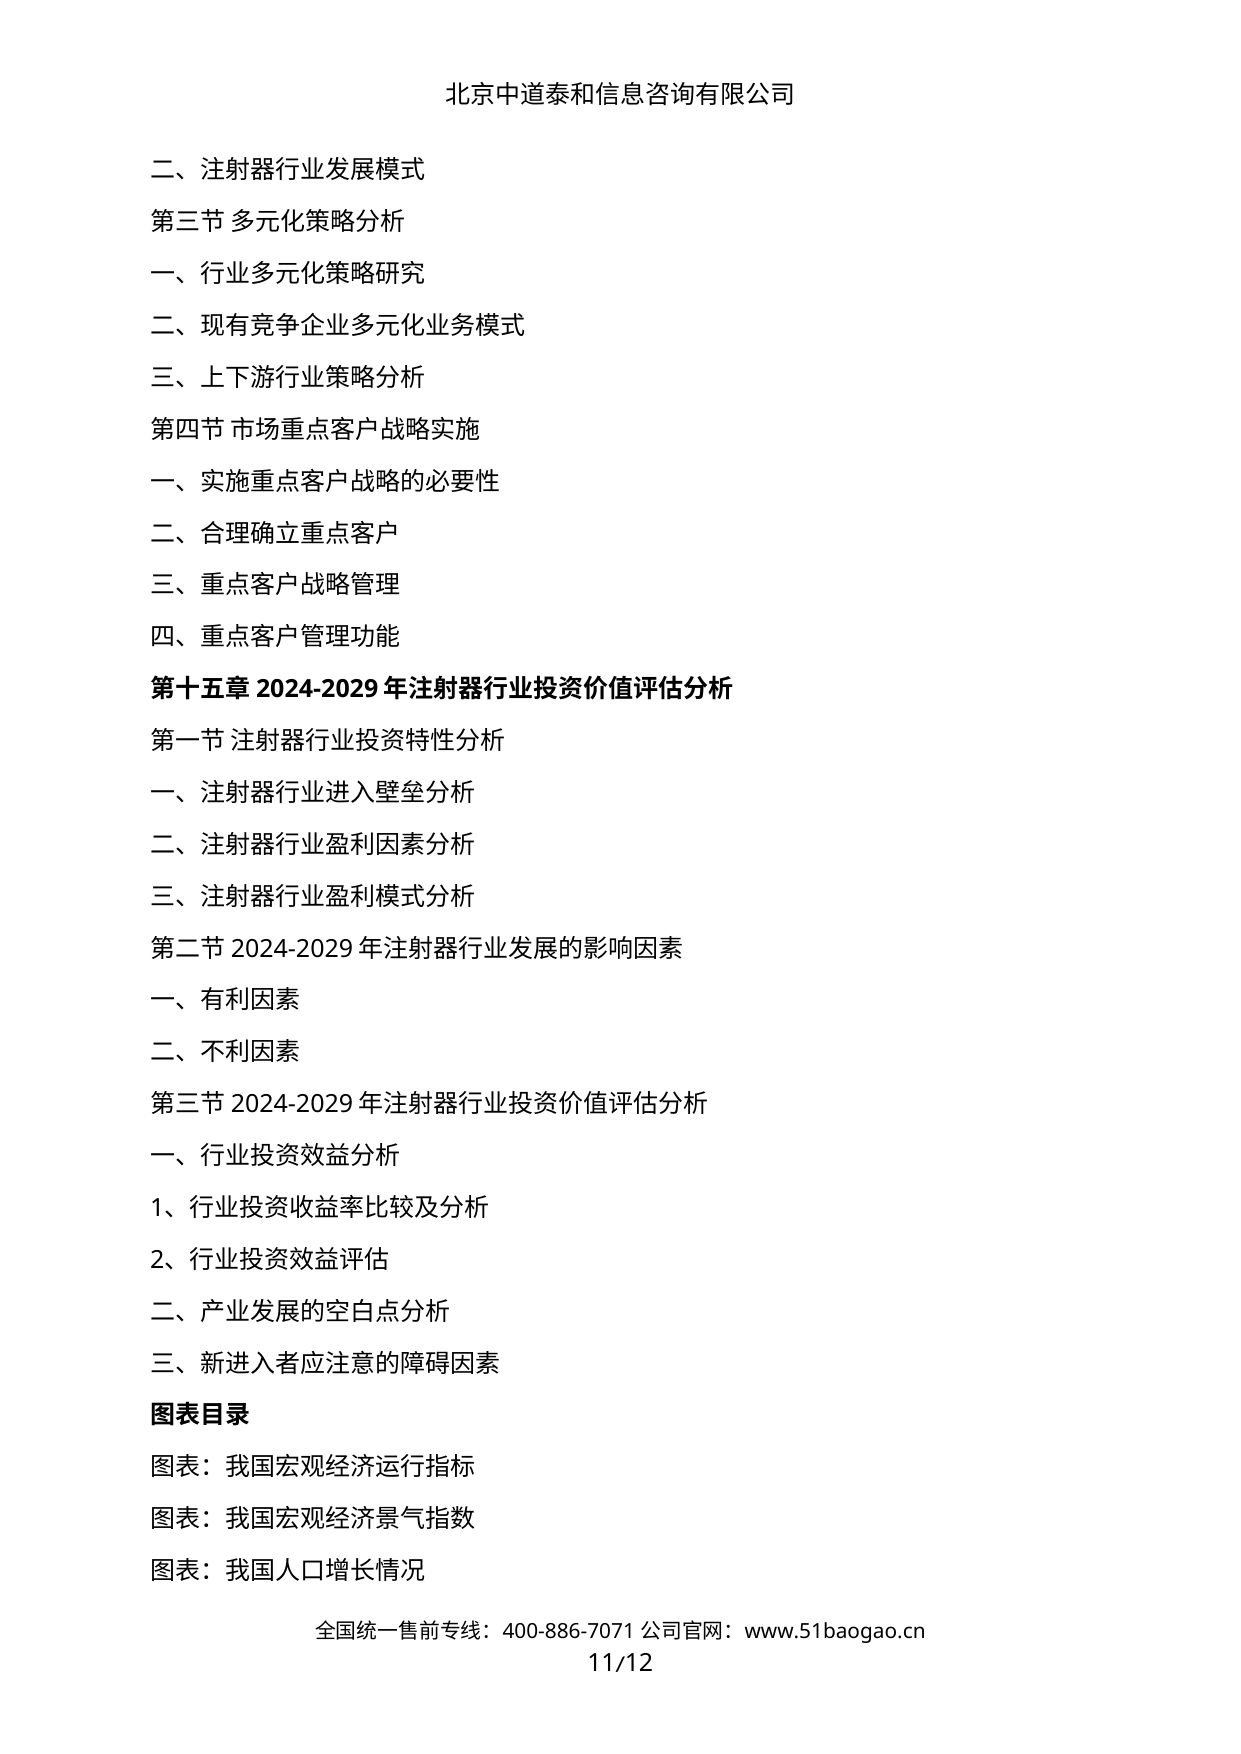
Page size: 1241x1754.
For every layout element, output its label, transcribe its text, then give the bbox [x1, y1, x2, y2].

text 图表：我国人口增长情况 [150, 1551, 1090, 1587]
text 1、行业投资收益率比较及分析 [150, 1187, 1090, 1224]
text 第二节 2024-2029年注射器行业发展的影响因素 [150, 928, 1090, 964]
text 第四节 市场重点客户战略实施 [150, 409, 1090, 446]
text 图表：我国宏观经济运行指标 [150, 1447, 1090, 1483]
text 图表：我国宏观经济景气指数 [150, 1499, 1090, 1535]
text 图表目录 [150, 1395, 1090, 1431]
text 三、注射器行业盈利模式分析 [150, 876, 1090, 912]
text 三、重点客户战略管理 [150, 565, 1090, 601]
text 第三节 多元化策略分析 [150, 202, 1090, 238]
text 一、行业多元化策略研究 [150, 254, 1090, 290]
text 二、合理确立重点客户 [150, 513, 1090, 549]
text 二、注射器行业发展模式 [150, 150, 1090, 186]
text 一、有利因素 [150, 980, 1090, 1016]
text 二、产业发展的空白点分析 [150, 1291, 1090, 1327]
text 一、实施重点客户战略的必要性 [150, 461, 1090, 497]
text 2、行业投资效益评估 [150, 1239, 1090, 1276]
text 一、注射器行业进入壁垒分析 [150, 772, 1090, 809]
text 二、现有竞争企业多元化业务模式 [150, 306, 1090, 342]
text 二、注射器行业盈利因素分析 [150, 824, 1090, 861]
text 第十五章 2024-2029年注射器行业投资价值评估分析 [150, 669, 1090, 705]
text 三、上下游行业策略分析 [150, 357, 1090, 394]
text 一、行业投资效益分析 [150, 1136, 1090, 1172]
text 第三节 2024-2029年注射器行业投资价值评估分析 [150, 1084, 1090, 1120]
text 四、重点客户管理功能 [150, 617, 1090, 653]
text 二、不利因素 [150, 1032, 1090, 1068]
text 第一节 注射器行业投资特性分析 [150, 721, 1090, 757]
text 三、新进入者应注意的障碍因素 [150, 1343, 1090, 1379]
